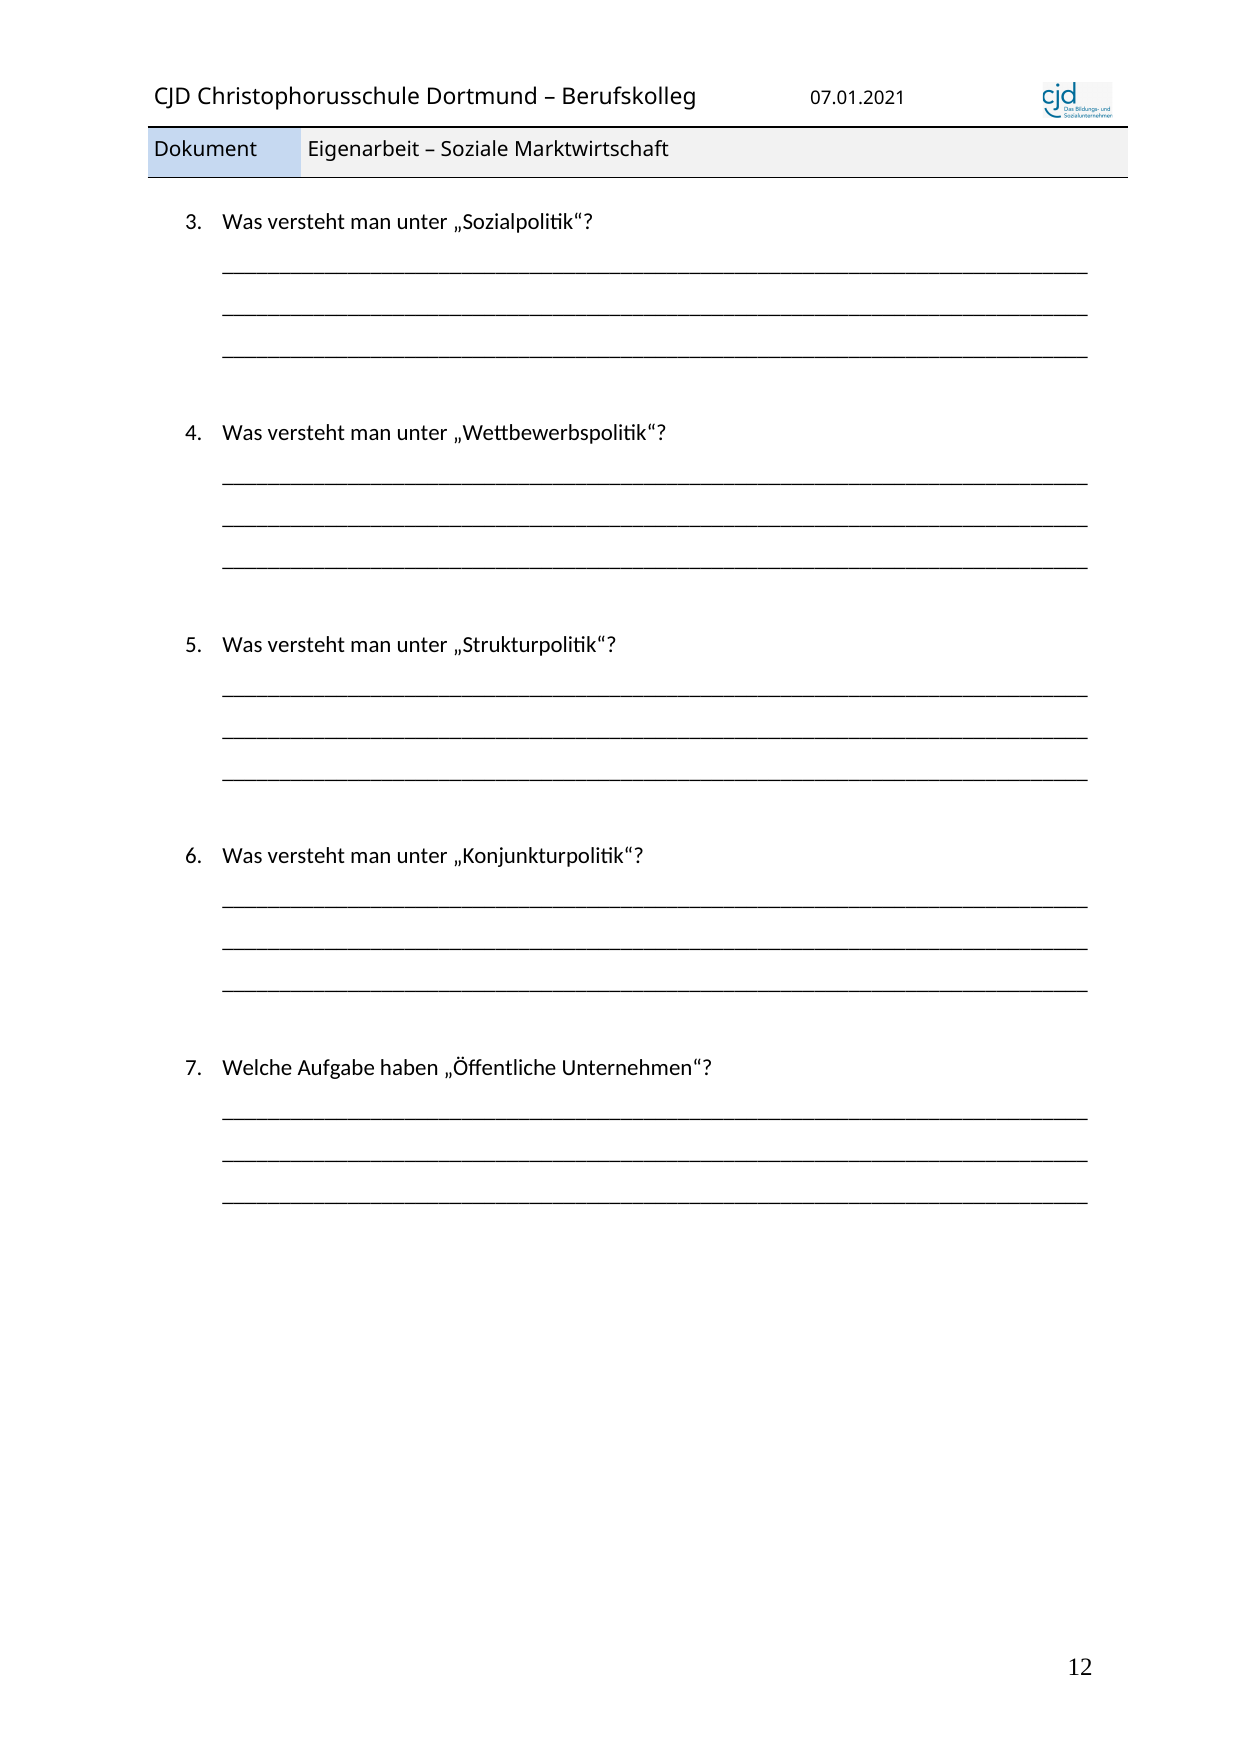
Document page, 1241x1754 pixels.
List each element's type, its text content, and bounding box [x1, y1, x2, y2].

picture [1064, 93, 1073, 101]
list Was versteht man unter „Strukturpolitik“? ____________________________________________________________________________ ____________________________________________________________________________ ____________________________________________________________________________ [185, 630, 1093, 827]
list Was versteht man unter „Sozialpolitik“? ____________________________________________________________________________ ____________________________________________________________________________ ____________________________________________________________________________ [185, 207, 1093, 404]
list Was versteht man unter „Konjunkturpolitik“? ____________________________________________________________________________ ____________________________________________________________________________ ____________________________________________________________________________ [185, 841, 1093, 1038]
list Was versteht man unter „Wettbewerbspolitik“? ____________________________________________________________________________ ____________________________________________________________________________ ____________________________________________________________________________ [185, 418, 1093, 616]
list Welche Aufgabe haben „Öffentliche Unternehmen“? ____________________________________________________________________________ ____________________________________________________________________________ ____________________________________________________________________________ [185, 1053, 1093, 1250]
picture [1042, 82, 1113, 118]
